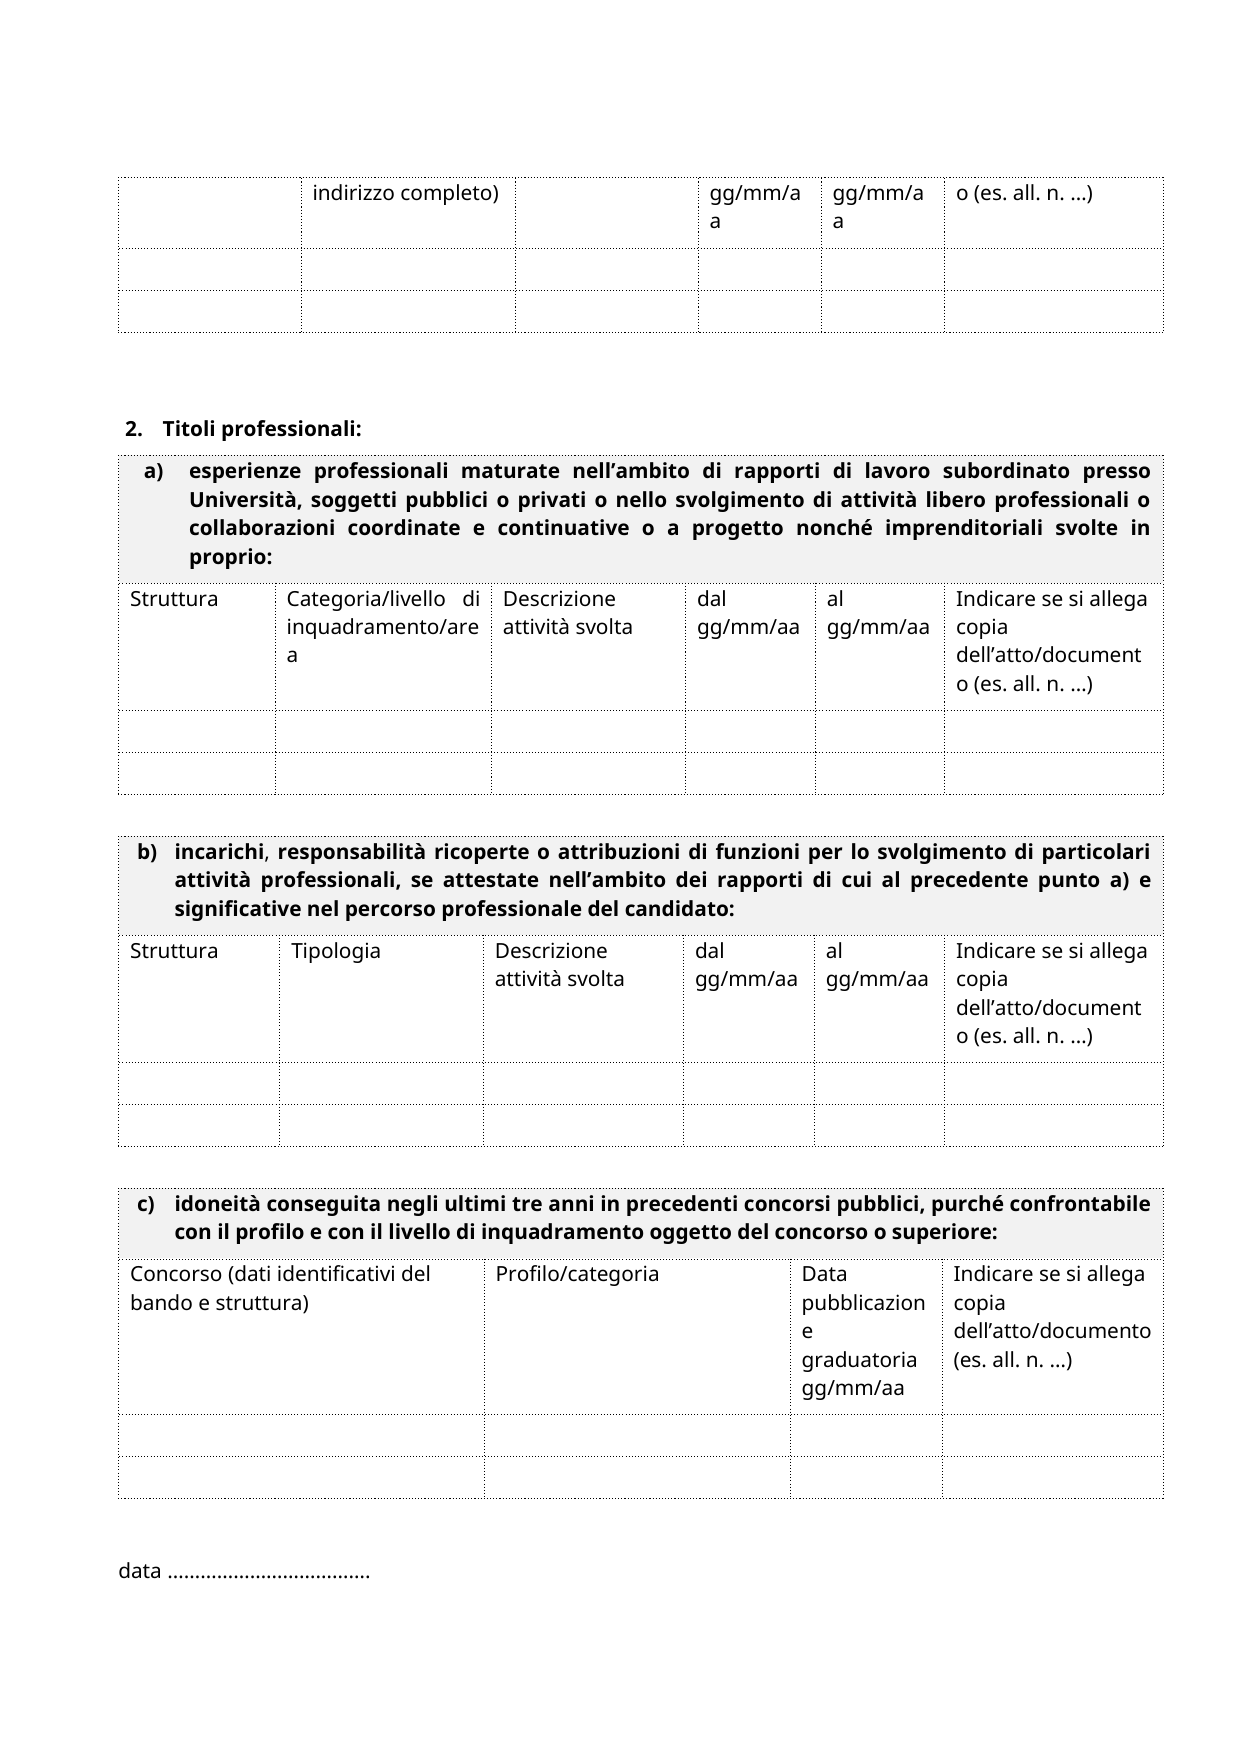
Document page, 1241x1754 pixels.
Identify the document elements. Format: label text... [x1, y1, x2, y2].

table_cell [275, 710, 491, 752]
table_cell Struttura [119, 583, 275, 710]
table_cell [280, 1062, 483, 1104]
table_cell [684, 1104, 814, 1146]
table_cell [790, 1414, 942, 1456]
table_cell Indicare se si allega copia dell’atto/documento (es. all. n. …) [945, 583, 1163, 710]
table_cell [945, 1104, 1163, 1146]
table_cell Concorso (dati identificativi del bando e struttura) [119, 1259, 484, 1414]
table_cell [119, 1414, 484, 1456]
table_cell Indicare se si allega copia dell’atto/documento (es. all. n. …) [945, 935, 1163, 1062]
table_cell [301, 248, 516, 289]
table_cell [686, 752, 815, 794]
table_header incarichi, responsabilità ricoperte o attribuzioni di funzioni per lo svolgimento di particolari attività professionali, se attestate nell’ambito dei rapporti di cui al precedente punto a) e significative nel percorso professionale del candidato: [119, 836, 1163, 935]
table_cell dal gg/mm/aa [698, 177, 821, 248]
table_cell Profilo/categoria [484, 1259, 790, 1414]
table_cell [814, 1104, 944, 1146]
table_header esperienze professionali maturate nell’ambito di rapporti di lavoro subordinato presso Università, soggetti pubblici o privati o nello svolgimento di attività libero professionali o collaborazioni coordinate e continuative o a progetto nonché imprenditoriali svolte in proprio: [119, 455, 1163, 583]
table_cell al gg/mm/aa [821, 177, 944, 248]
table_cell [684, 1062, 814, 1104]
table_cell [821, 290, 944, 332]
list Titoli professionali: [125, 414, 1122, 443]
table_cell [491, 752, 686, 794]
table_cell [491, 710, 686, 752]
table_cell Categoria/livello di inquadramento/area [275, 583, 491, 710]
table_cell [516, 248, 698, 289]
table_cell al gg/mm/aa [815, 583, 944, 710]
table_cell al gg/mm/aa [814, 935, 944, 1062]
table_cell dal gg/mm/aa [684, 935, 814, 1062]
table_cell [942, 1456, 1163, 1498]
table_cell Tipologia [280, 935, 483, 1062]
table_cell [790, 1456, 942, 1498]
table_cell [821, 248, 944, 289]
table_cell [945, 1062, 1163, 1104]
table_cell dal gg/mm/aa [686, 583, 815, 710]
table_header idoneità conseguita negli ultimi tre anni in precedenti concorsi pubblici, purché confrontabile con il profilo e con il livello di inquadramento oggetto del concorso o superiore: [119, 1188, 1163, 1258]
table_cell Struttura [119, 935, 280, 1062]
table_cell [119, 290, 301, 332]
table_cell [301, 290, 516, 332]
table_cell [945, 290, 1163, 332]
table_cell [483, 1062, 683, 1104]
list data ………………………………. [118, 1556, 1122, 1584]
table_cell [275, 752, 491, 794]
table_cell [945, 752, 1163, 794]
table_cell Descrizione attività svolta [483, 935, 683, 1062]
table_cell [815, 710, 944, 752]
table_cell [815, 752, 944, 794]
table_cell [119, 752, 275, 794]
table_cell [698, 248, 821, 289]
table_cell [945, 710, 1163, 752]
table_cell [119, 1456, 484, 1498]
table_cell [119, 1062, 280, 1104]
table_cell [280, 1104, 483, 1146]
table_cell [484, 1414, 790, 1456]
table_cell [945, 248, 1163, 289]
table_cell Indicare se si allega copia dell’atto/documento (es. all. n. …) [942, 1259, 1163, 1414]
table_cell [516, 290, 698, 332]
table_cell Data pubblicazione graduatoria gg/mm/aa [790, 1259, 942, 1414]
table_cell [119, 1104, 280, 1146]
table_cell [686, 710, 815, 752]
table_cell [698, 290, 821, 332]
table_cell [119, 248, 301, 289]
table_cell Descrizione attività svolta [491, 583, 686, 710]
table_cell [942, 1414, 1163, 1456]
table_cell [484, 1456, 790, 1498]
table_cell [814, 1062, 944, 1104]
table_cell [483, 1104, 683, 1146]
table_cell [119, 710, 275, 752]
